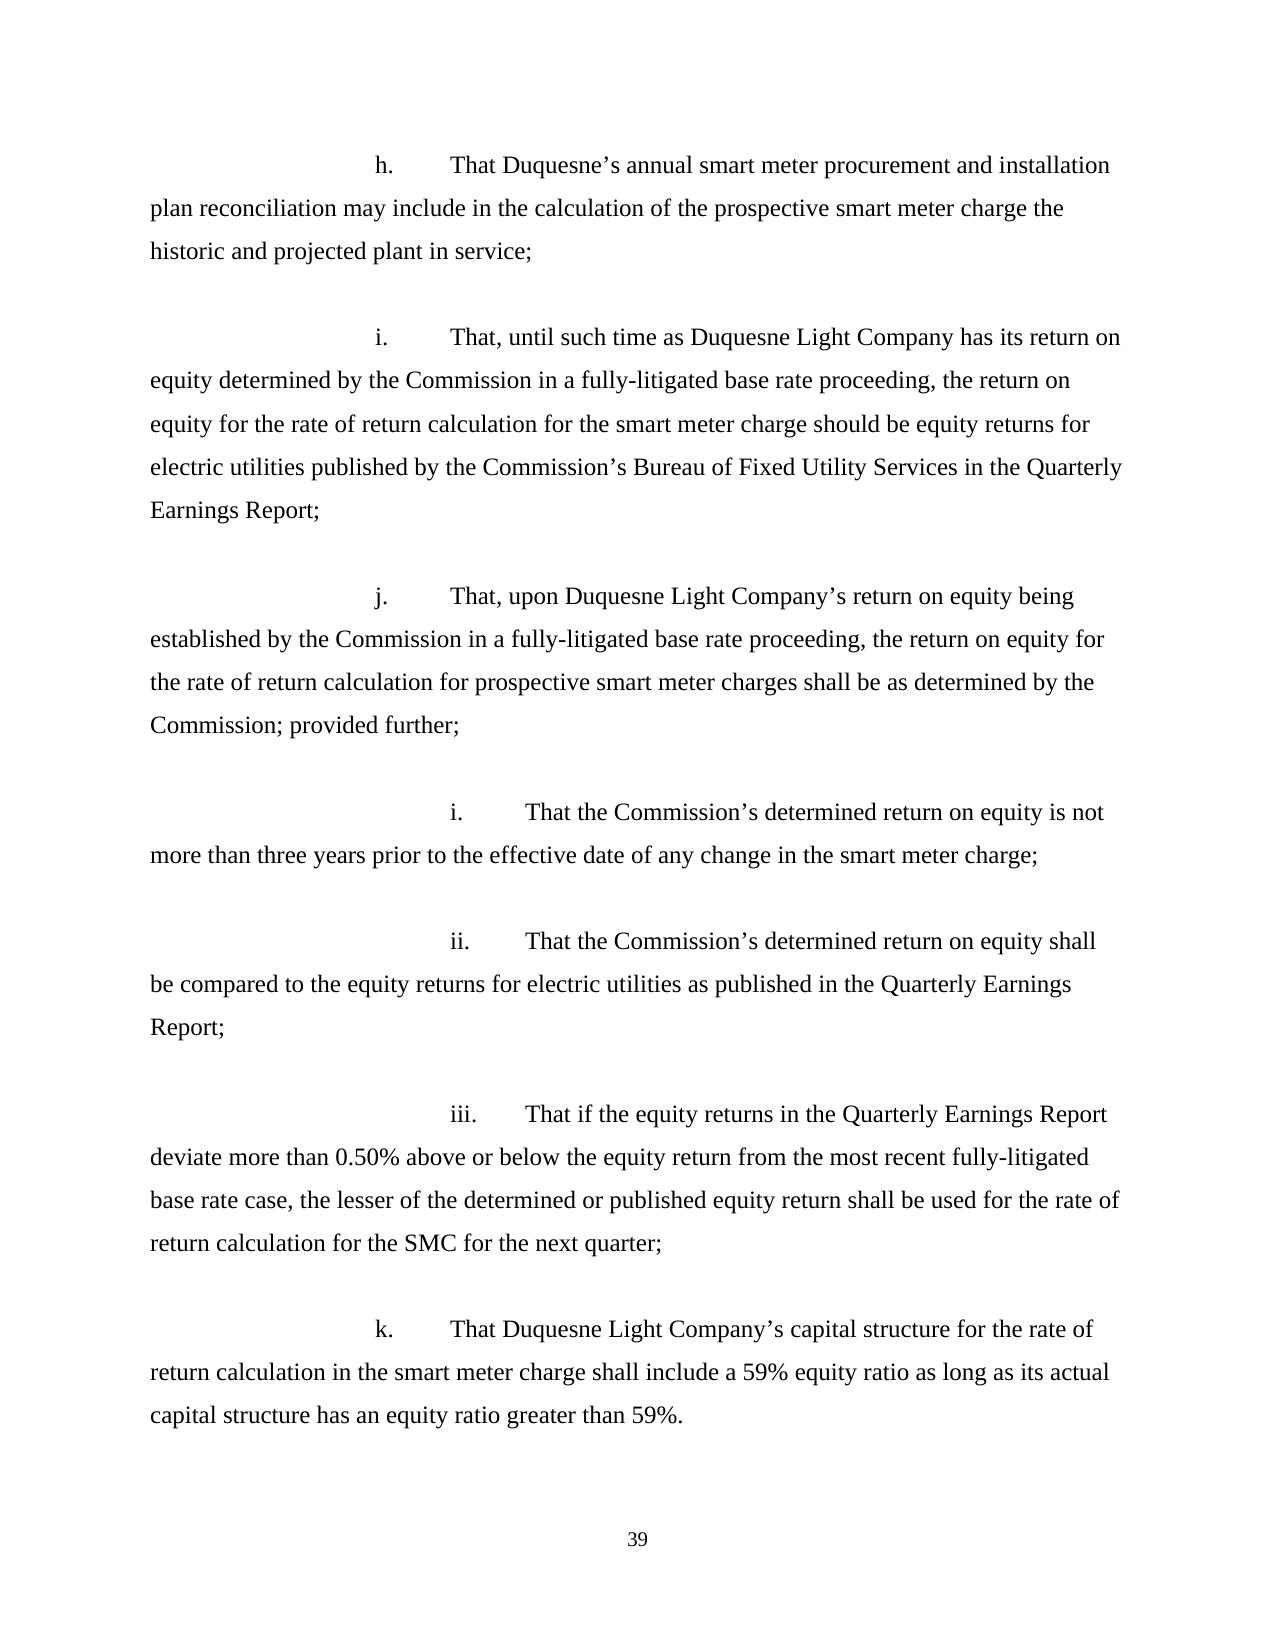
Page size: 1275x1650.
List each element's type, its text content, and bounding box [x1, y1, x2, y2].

text j. That, upon Duquesne Light Company’s return on equity being established by the Commission in a fully-litigated base rate proceeding, the return on equity for the rate of return calculation for prospective smart meter charges shall be as determined by the Commission; provided further; [150, 581, 1125, 739]
text iii. That if the equity returns in the Quarterly Earnings Report deviate more than 0.50% above or below the equity return from the most recent fully-litigated base rate case, the lesser of the determined or published equity return shall be used for the rate of return calculation for the SMC for the next quarter; [150, 1099, 1125, 1257]
text i. That, until such time as Duquesne Light Company has its return on equity determined by the Commission in a fully-litigated base rate proceeding, the return on equity for the rate of return calculation for the smart meter charge should be equity returns for electric utilities published by the Commission’s Bureau of Fixed Utility Services in the Quarterly Earnings Report; [150, 322, 1125, 524]
text k. That Duquesne Light Company’s capital structure for the rate of return calculation in the smart meter charge shall include a 59% equity ratio as long as its actual capital structure has an equity ratio greater than 59%. [150, 1314, 1125, 1429]
text ii. That the Commission’s determined return on equity shall be compared to the equity returns for electric utilities as published in the Quarterly Earnings Report; [150, 926, 1125, 1041]
text h. That Duquesne’s annual smart meter procurement and installation plan reconciliation may include in the calculation of the prospective smart meter charge the historic and projected plant in service; [150, 150, 1125, 265]
text i. That the Commission’s determined return on equity is not more than three years prior to the effective date of any change in the smart meter charge; [150, 797, 1125, 869]
